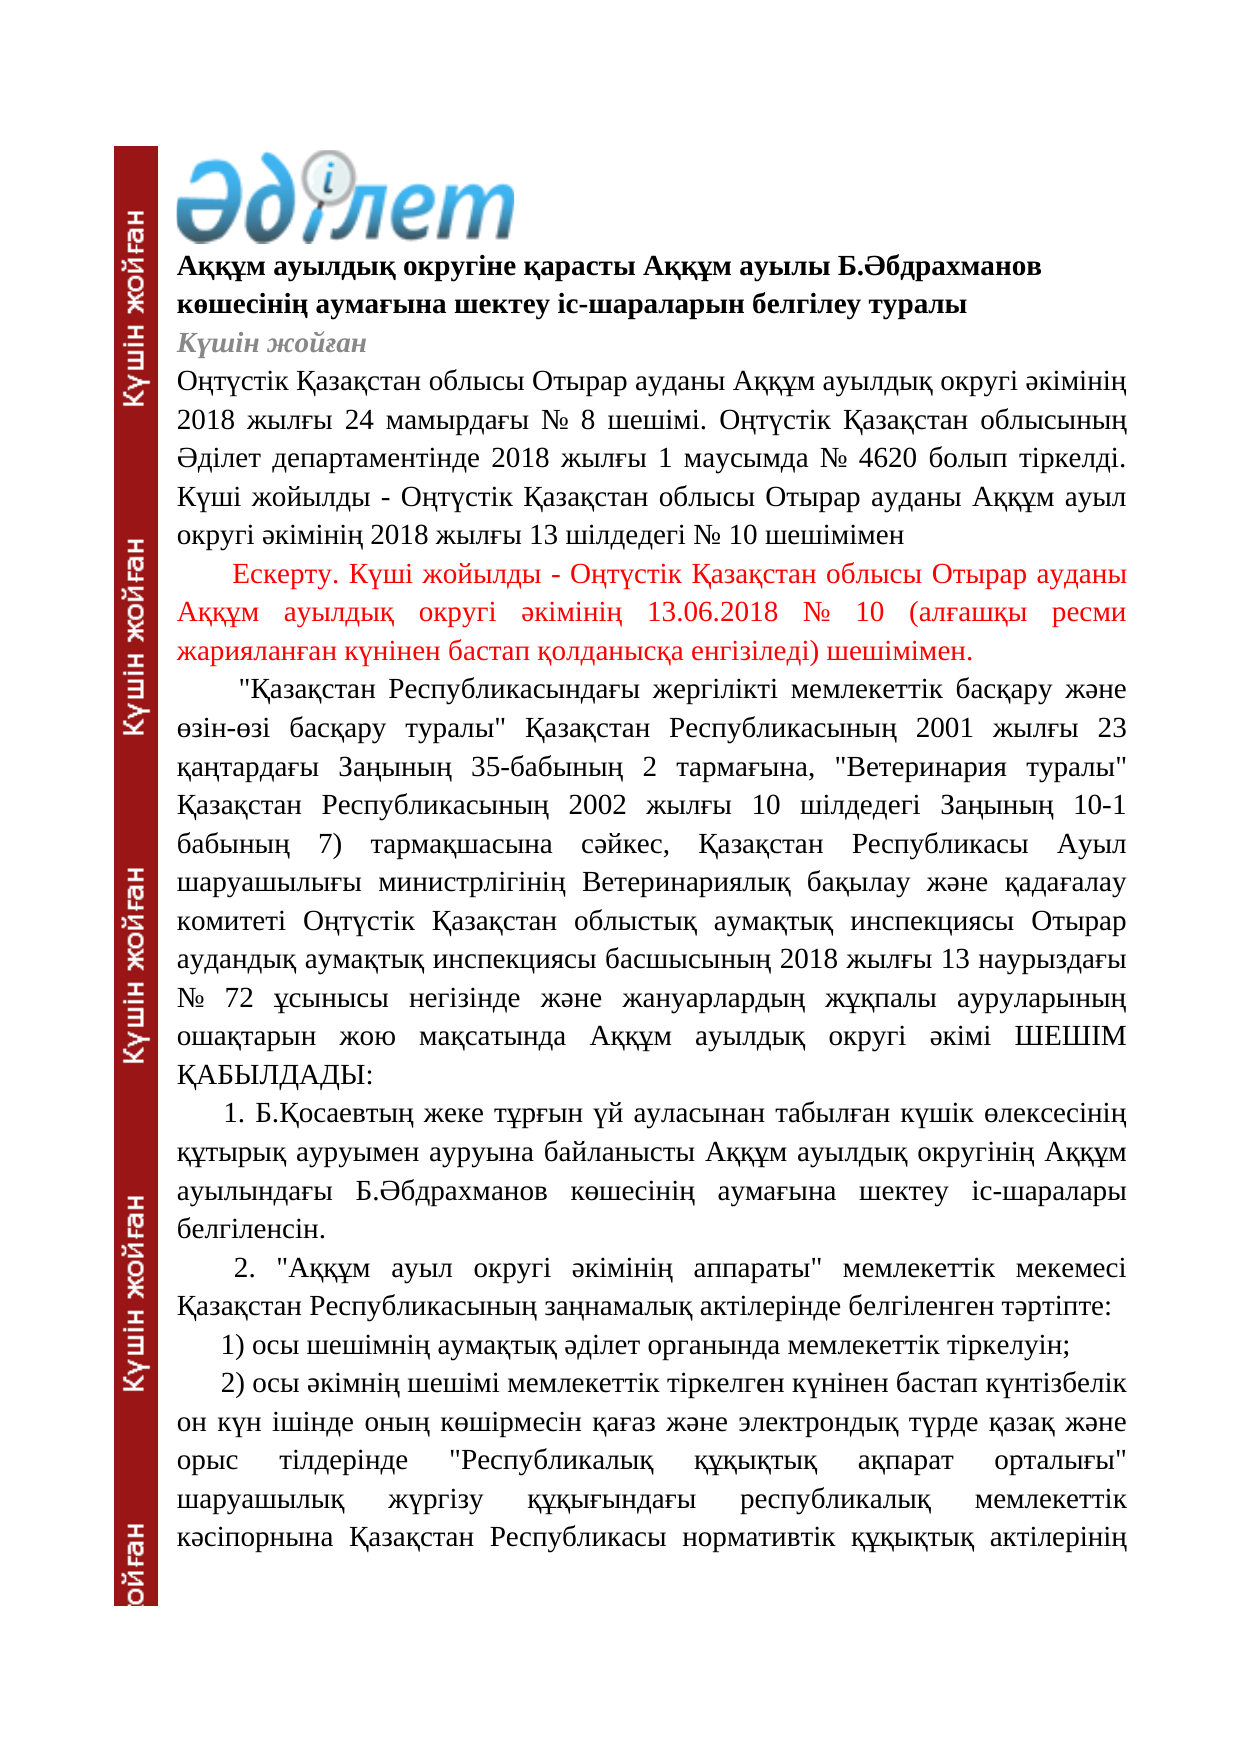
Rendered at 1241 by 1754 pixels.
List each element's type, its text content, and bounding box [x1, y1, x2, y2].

picture [114, 667, 158, 672]
picture [114, 320, 158, 325]
picture [114, 358, 158, 363]
text "Қазақстан Республикасындағы жергілікті мемлекеттік басқару және өзін-өзі басқару туралы" Қазақстан Республикасының 2001 жылғы 23 қаңтардағы Заңының 35-бабының 2 тармағына, "Ветеринария туралы" Қазақстан Республикасының 2002 жылғы 10 шілдедегі Заңының 10-1 бабының 7) тармақшасына сәйкес, Қазақстан Республикасы Ауыл шаруашылығы министрлігінің Ветеринариялық бақылау және қадағалау комитеті Оңтүстік Қазақстан облыстық аумақтық инспекциясы Отырар аудандық аумақтық инспекциясы басшысының 2018 жылғы 13 наурыздағы № 72 ұсынысы негізінде және жануарлардың жұқпалы ауруларының ошақтарын жою мақсатында Аққұм ауылдық округі әкімі ШЕШІМ ҚАБЫЛДАДЫ: [112, 672, 1128, 1091]
picture [114, 1091, 158, 1096]
picture [114, 1360, 158, 1365]
text 1. Б.Қосаевтың жеке тұрғын үй ауласынан табылған күшік өлексесінің құтырық ауруымен ауруына байланысты Аққұм ауылдық округінің Аққұм ауылындағы Б.Әбдрахманов көшесінің аумағына шектеу іс-шаралары белгіленсін. [112, 1096, 1128, 1245]
picture [114, 1245, 158, 1250]
text Күшін жойған [112, 325, 1128, 358]
text Аққұм ауылдық округіне қарасты Аққұм ауылы Б.Әбдрахманов көшесінің аумағына шектеу іс-шараларын белгілеу туралы [112, 248, 1128, 320]
text 1) осы шешімнің аумақтық әділет органында мемлекеттік тіркелуін; [112, 1327, 1128, 1360]
text Ескерту. Күші жойылды - Оңтүстiк Қазақстан облысы Отырар ауданы Аққұм ауылдық округі әкімінің 13.06.2018 № 10 (алғашқы ресми жарияланған күнінен бастап қолданысқа енгізіледі) шешімімен. [112, 556, 1128, 667]
picture [114, 1553, 158, 1606]
picture [114, 146, 158, 248]
text 2. "Аққұм ауыл округі әкімінің аппараты" мемлекеттік мекемесі Қазақстан Республикасының заңнамалық актілерінде белгіленген тәртіпте: [112, 1250, 1128, 1322]
text Оңтүстік Қазақстан облысы Отырар ауданы Аққұм ауылдық округі әкімінің 2018 жылғы 24 мамырдағы № 8 шешімі. Оңтүстік Қазақстан облысының Әділет департаментінде 2018 жылғы 1 маусымда № 4620 болып тіркелді. Күші жойылды - Оңтүстік Қазақстан облысы Отырар ауданы Аққұм ауыл округі әкімінің 2018 жылғы 13 шілдедегі № 10 шешімімен [112, 363, 1128, 551]
picture [176, 150, 515, 244]
picture [114, 1322, 158, 1327]
picture [114, 551, 158, 556]
